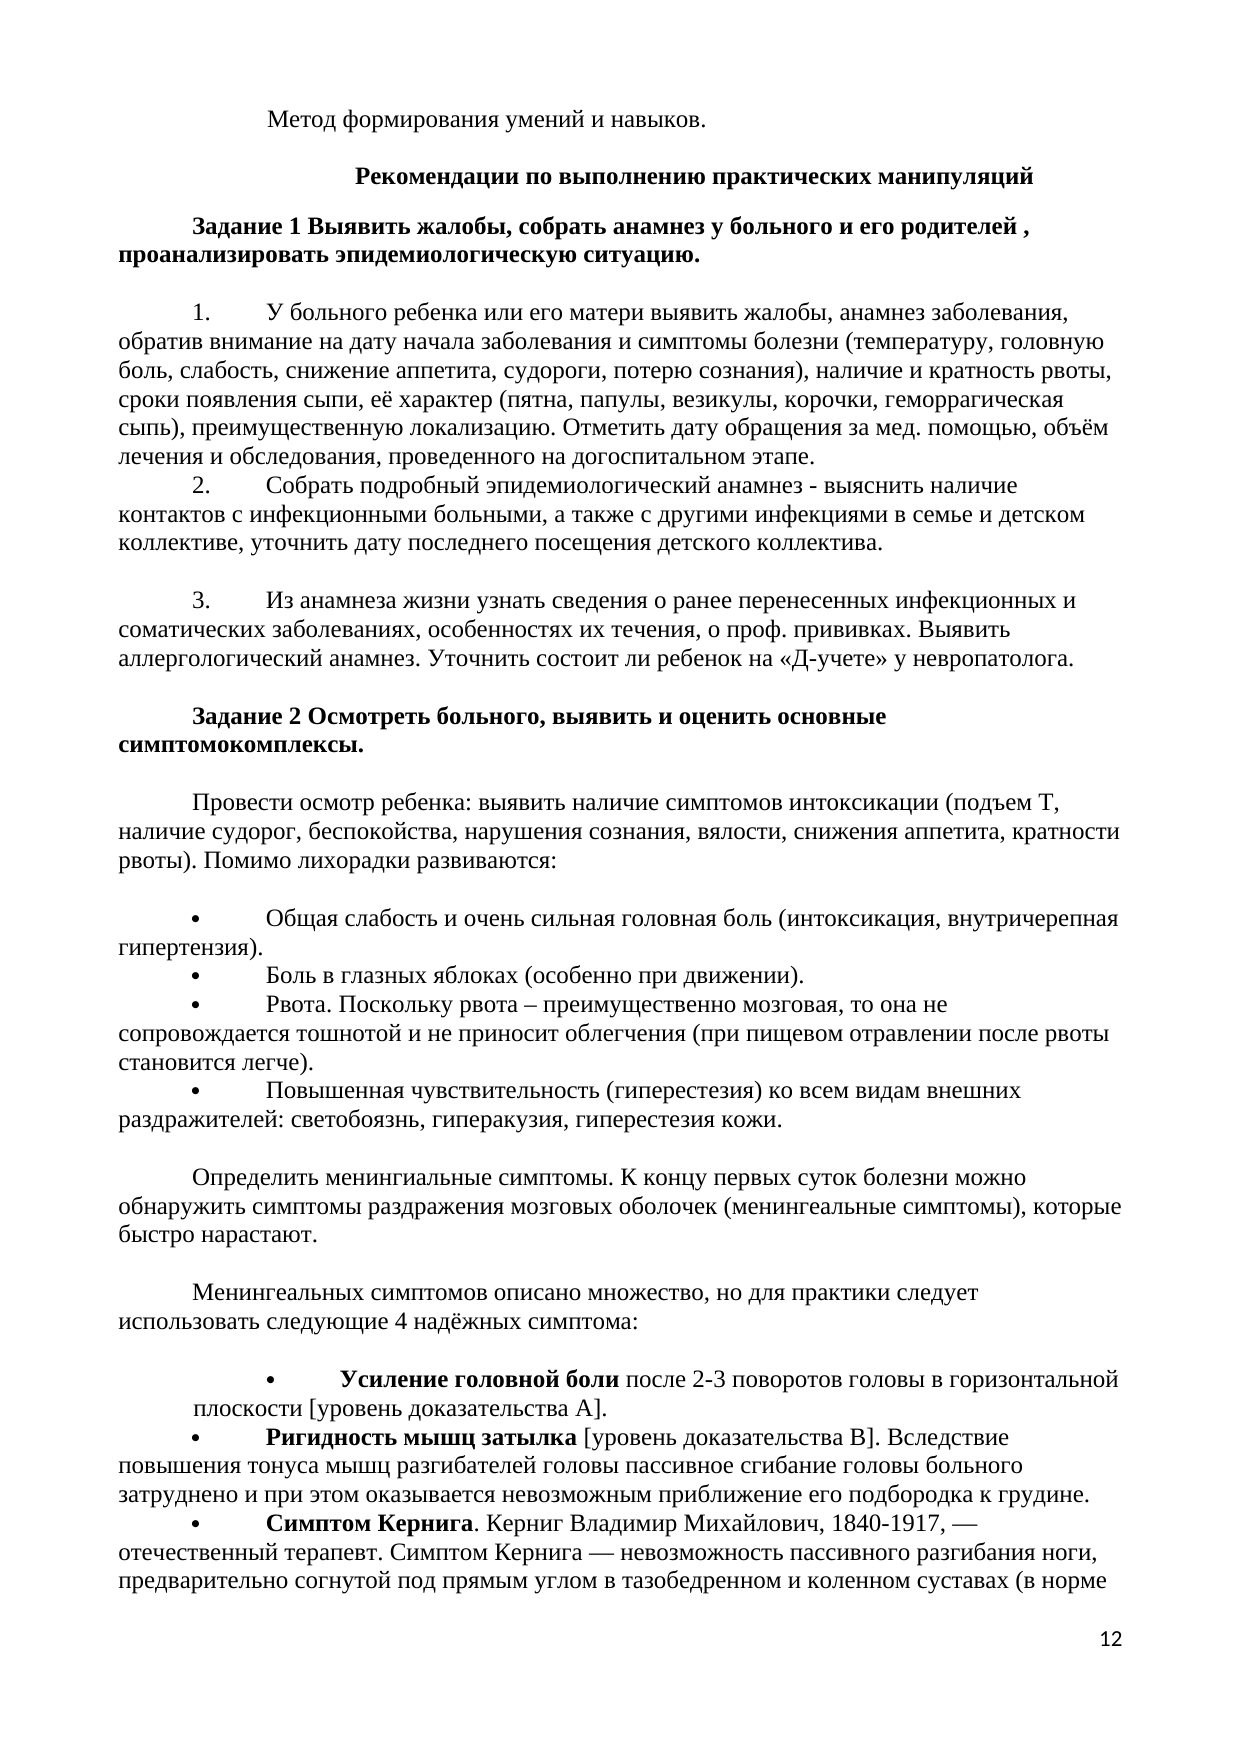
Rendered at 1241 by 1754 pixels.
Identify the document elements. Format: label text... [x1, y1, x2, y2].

text Задание 2 Осмотреть больного, выявить и оценить основные симптомокомплексы. [118, 701, 1122, 758]
list Ригидность мышц затылка [уровень доказательства В]. Вследствие повышения тонуса мышц разгибателей головы пассивное сгибание головы больного затруднено и при этом оказывается невозможным приближение его подбородка к грудине. [118, 1422, 1122, 1508]
list Из анамнеза жизни узнать сведения о ранее перенесенных инфекционных и соматических заболеваниях, особенностях их течения, о проф. прививках. Выявить аллергологический анамнез. Уточнить состоит ли ребенок на «Д-учете» у невропатолога. [118, 585, 1122, 672]
list Повышенная чувствительность (гиперестезия) ко всем видам внешних раздражителей: светобоязнь, гиперакузия, гиперестезия кожи. [118, 1075, 1122, 1133]
list У больного ребенка или его матери выявить жалобы, анамнез заболевания, обратив внимание на дату начала заболевания и симптомы болезни (температуру, головную боль, слабость, снижение аппетита, судороги, потерю сознания), наличие и кратность рвоты, сроки появления сыпи, её характер (пятна, папулы, везикулы, корочки, геморрагическая сыпь), преимущественную локализацию. Отметить дату обращения за мед. помощью, объём лечения и обследования, проведенного на догоспитальном этапе. [118, 297, 1122, 470]
list Метод формирования умений и навыков. [193, 104, 1122, 132]
list Усиление головной боли после 2-3 поворотов головы в горизонтальной плоскости [уровень доказательства А]. [193, 1364, 1122, 1422]
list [118, 1508, 1122, 1594]
text Определить менингиальные симптомы. К концу первых суток болезни можно обнаружить симптомы раздражения мозговых оболочек (менингеальные симптомы), которые быстро нарастают. [118, 1162, 1122, 1248]
text Провести осмотр ребенка: выявить наличие симптомов интоксикации (подъем Т, наличие судорог, беспокойства, нарушения сознания, вялости, снижения аппетита, кратности рвоты). Помимо лихорадки развиваются: [118, 787, 1122, 874]
text Задание 1 Выявить жалобы, собрать анамнез у больного и его родителей , проанализировать эпидемиологическую ситуацию. [118, 211, 1122, 268]
list Общая слабость и очень сильная головная боль (интоксикация, внутричерепная гипертензия). [118, 903, 1122, 960]
list Рекомендации по выполнению практических манипуляций [193, 161, 1122, 190]
list Рвота. Поскольку рвота – преимущественно мозговая, то она не сопровождается тошнотой и не приносит облегчения (при пищевом отравлении после рвоты становится легче). [118, 989, 1122, 1075]
text Менингеальных симптомов описано множество, но для практики следует использовать следующие 4 надёжных симптома: [118, 1277, 1122, 1335]
list Боль в глазных яблоках (особенно при движении). [118, 960, 1122, 989]
list Собрать подробный эпидемиологический анамнез - выяснить наличие контактов с инфекционными больными, а также с другими инфекциями в семье и детском коллективе, уточнить дату последнего посещения детского коллектива. [118, 470, 1122, 556]
